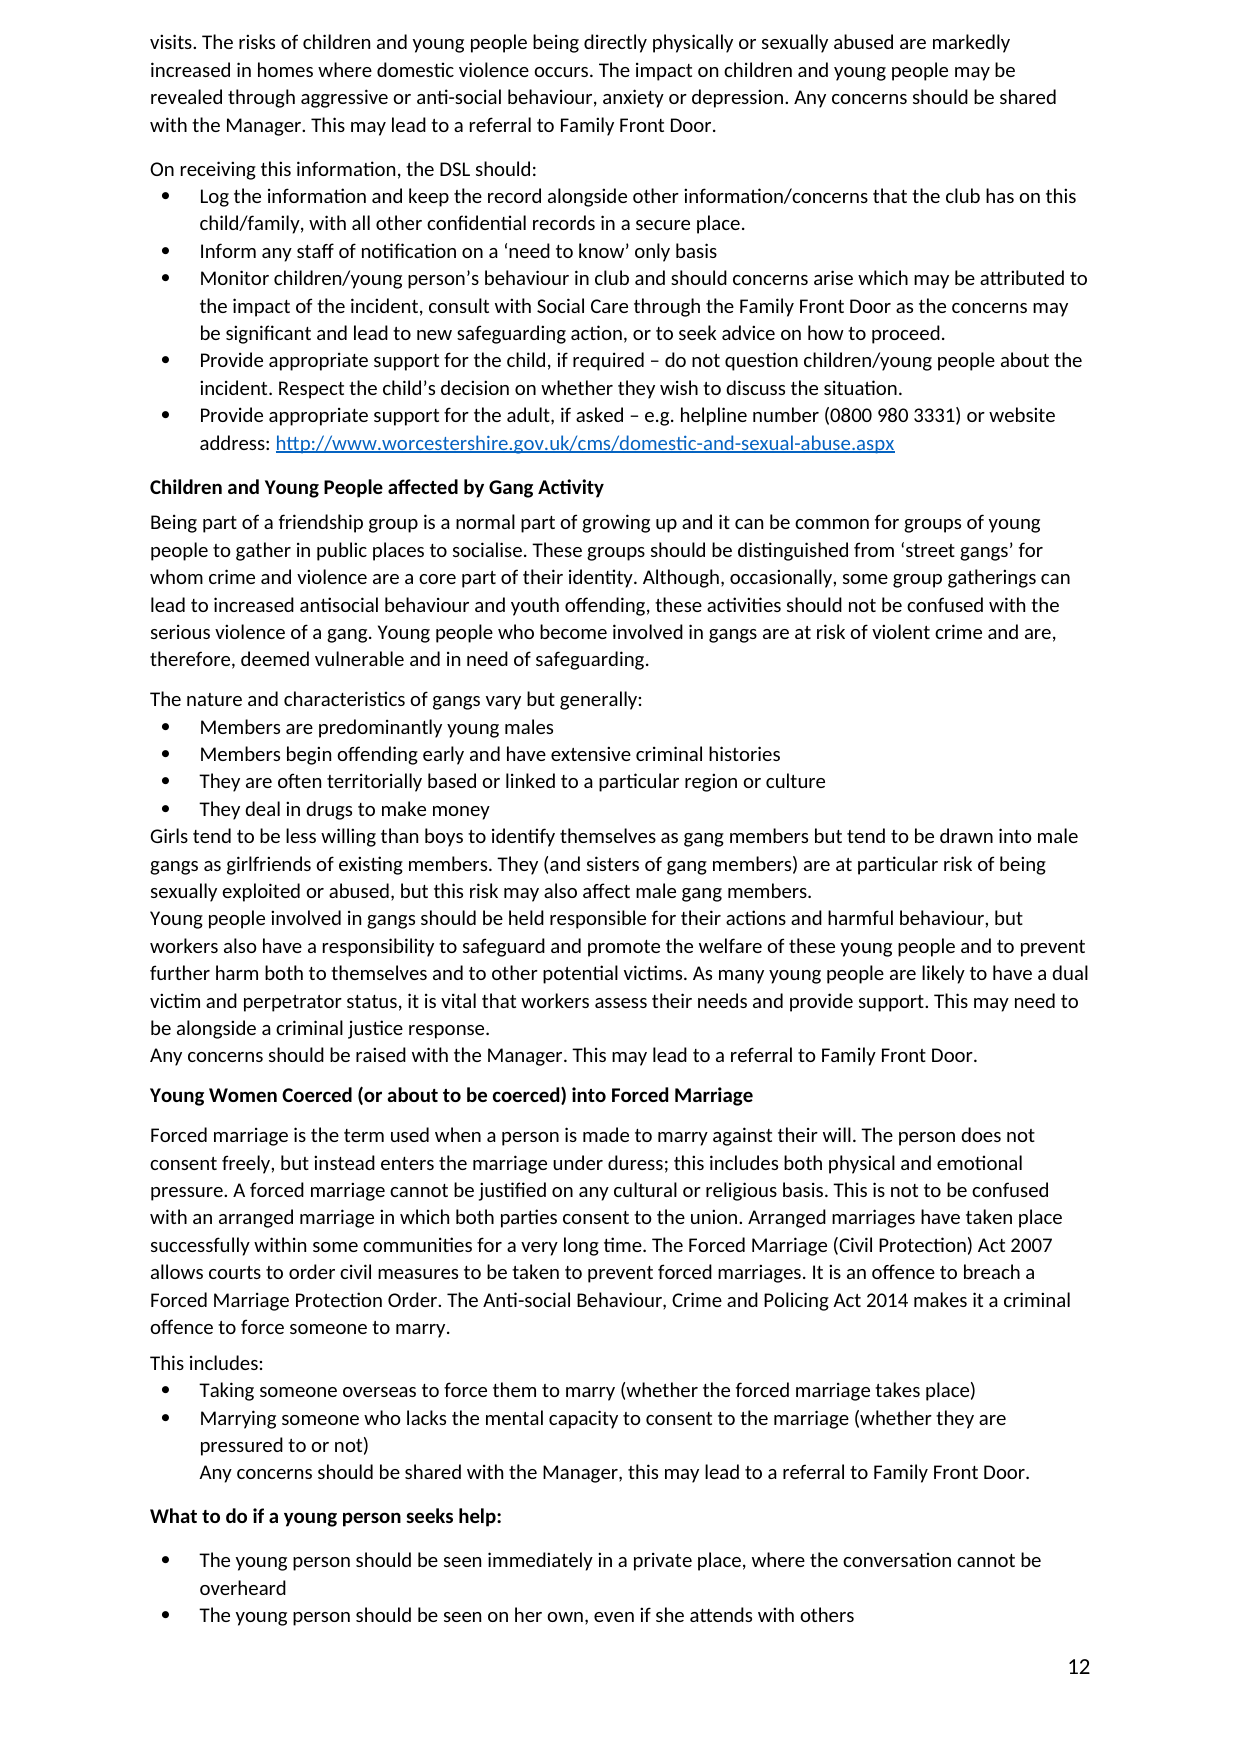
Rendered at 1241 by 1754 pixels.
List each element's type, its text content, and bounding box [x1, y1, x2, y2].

list They deal in drugs to make money [162, 796, 1090, 821]
list Log the information and keep the record alongside other information/concerns that the club has on this child/family, with all other confidential records in a secure place. [162, 183, 1090, 236]
text Girls tend to be less willing than boys to identify themselves as gang members but tend to be drawn into male gangs as girlfriends of existing members. They (and sisters of gang members) are at particular risk of being sexually exploited or abused, but this risk may also affect male gang members. [150, 823, 1090, 904]
text Being part of a friendship group is a normal part of growing up and it can be common for groups of young people to gather in public places to socialise. These groups should be distinguished from ‘street gangs’ for whom crime and violence are a core part of their identity. Although, occasionally, some group gatherings can lead to increased antisocial behaviour and youth offending, these activities should not be confused with the serious violence of a gang. Young people who become involved in gangs are at risk of violent crime and are, therefore, deemed vulnerable and in need of safeguarding. [150, 509, 1090, 672]
list Any concerns should be shared with the Manager, this may lead to a referral to Family Front Door. [199, 1459, 1090, 1485]
list Members are predominantly young males [162, 714, 1090, 739]
text Children and Young People affected by Gang Activity [150, 474, 1090, 499]
list Monitor children/young person’s behaviour in club and should concerns arise which may be attributed to the impact of the incident, consult with Social Care through the Family Front Door as the concerns may be significant and lead to new safeguarding action, or to seek advice on how to proceed. [162, 265, 1090, 346]
text On receiving this information, the DSL should: [150, 156, 1090, 181]
list The young person should be seen immediately in a private place, where the conversation cannot be overheard [162, 1548, 1090, 1600]
list The young person should be seen on her own, even if she attends with others [162, 1602, 1090, 1628]
list Taking someone overseas to force them to marry (whether the forced marriage takes place) [162, 1377, 1090, 1403]
text The nature and characteristics of gangs vary but generally: [150, 686, 1090, 712]
text This includes: [150, 1350, 1090, 1375]
text Any concerns should be raised with the Manager. This may lead to a referral to Family Front Door. [150, 1043, 1090, 1068]
text Young people involved in gangs should be held responsible for their actions and harmful behaviour, but workers also have a responsibility to safeguard and promote the welfare of these young people and to prevent further harm both to themselves and to other potential victims. As many young people are likely to have a dual victim and perpetrator status, it is vital that workers assess their needs and provide support. This may need to be alongside a criminal justice response. [150, 906, 1090, 1041]
list Inform any staff of notification on a ‘need to know’ only basis [162, 238, 1090, 263]
text Forced marriage is the term used when a person is made to marry against their will. The person does not consent freely, but instead enters the marriage under duress; this includes both physical and emotional pressure. A forced marriage cannot be justified on any cultural or religious basis. This is not to be confused with an arranged marriage in which both parties consent to the union. Arranged marriages have taken place successfully within some communities for a very long time. The Forced Marriage (Civil Protection) Act 2007 allows courts to order civil measures to be taken to prevent forced marriages. It is an offence to breach a Forced Marriage Protection Order. The Anti-social Behaviour, Crime and Policing Act 2014 makes it a criminal offence to force someone to marry. [150, 1122, 1090, 1339]
text What to do if a young person seeks help: [150, 1503, 1090, 1529]
list Provide appropriate support for the child, if required – do not question children/young people about the incident. Respect the child’s decision on whether they wish to discuss the situation. [162, 348, 1090, 400]
list Marrying someone who lacks the mental capacity to consent to the marriage (whether they are pressured to or not) [162, 1405, 1090, 1457]
list They are often territorially based or linked to a particular region or culture [162, 769, 1090, 794]
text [150, 29, 1090, 137]
list Provide appropriate support for the adult, if asked – e.g. helpline number (0800 980 3331) or website address: http://www.worcestershire.gov.uk/cms/domestic-and-sexual-abuse.aspx [162, 402, 1090, 455]
text Young Women Coerced (or about to be coerced) into Forced Marriage [150, 1082, 1090, 1108]
list Members begin offending early and have extensive criminal histories [162, 741, 1090, 767]
